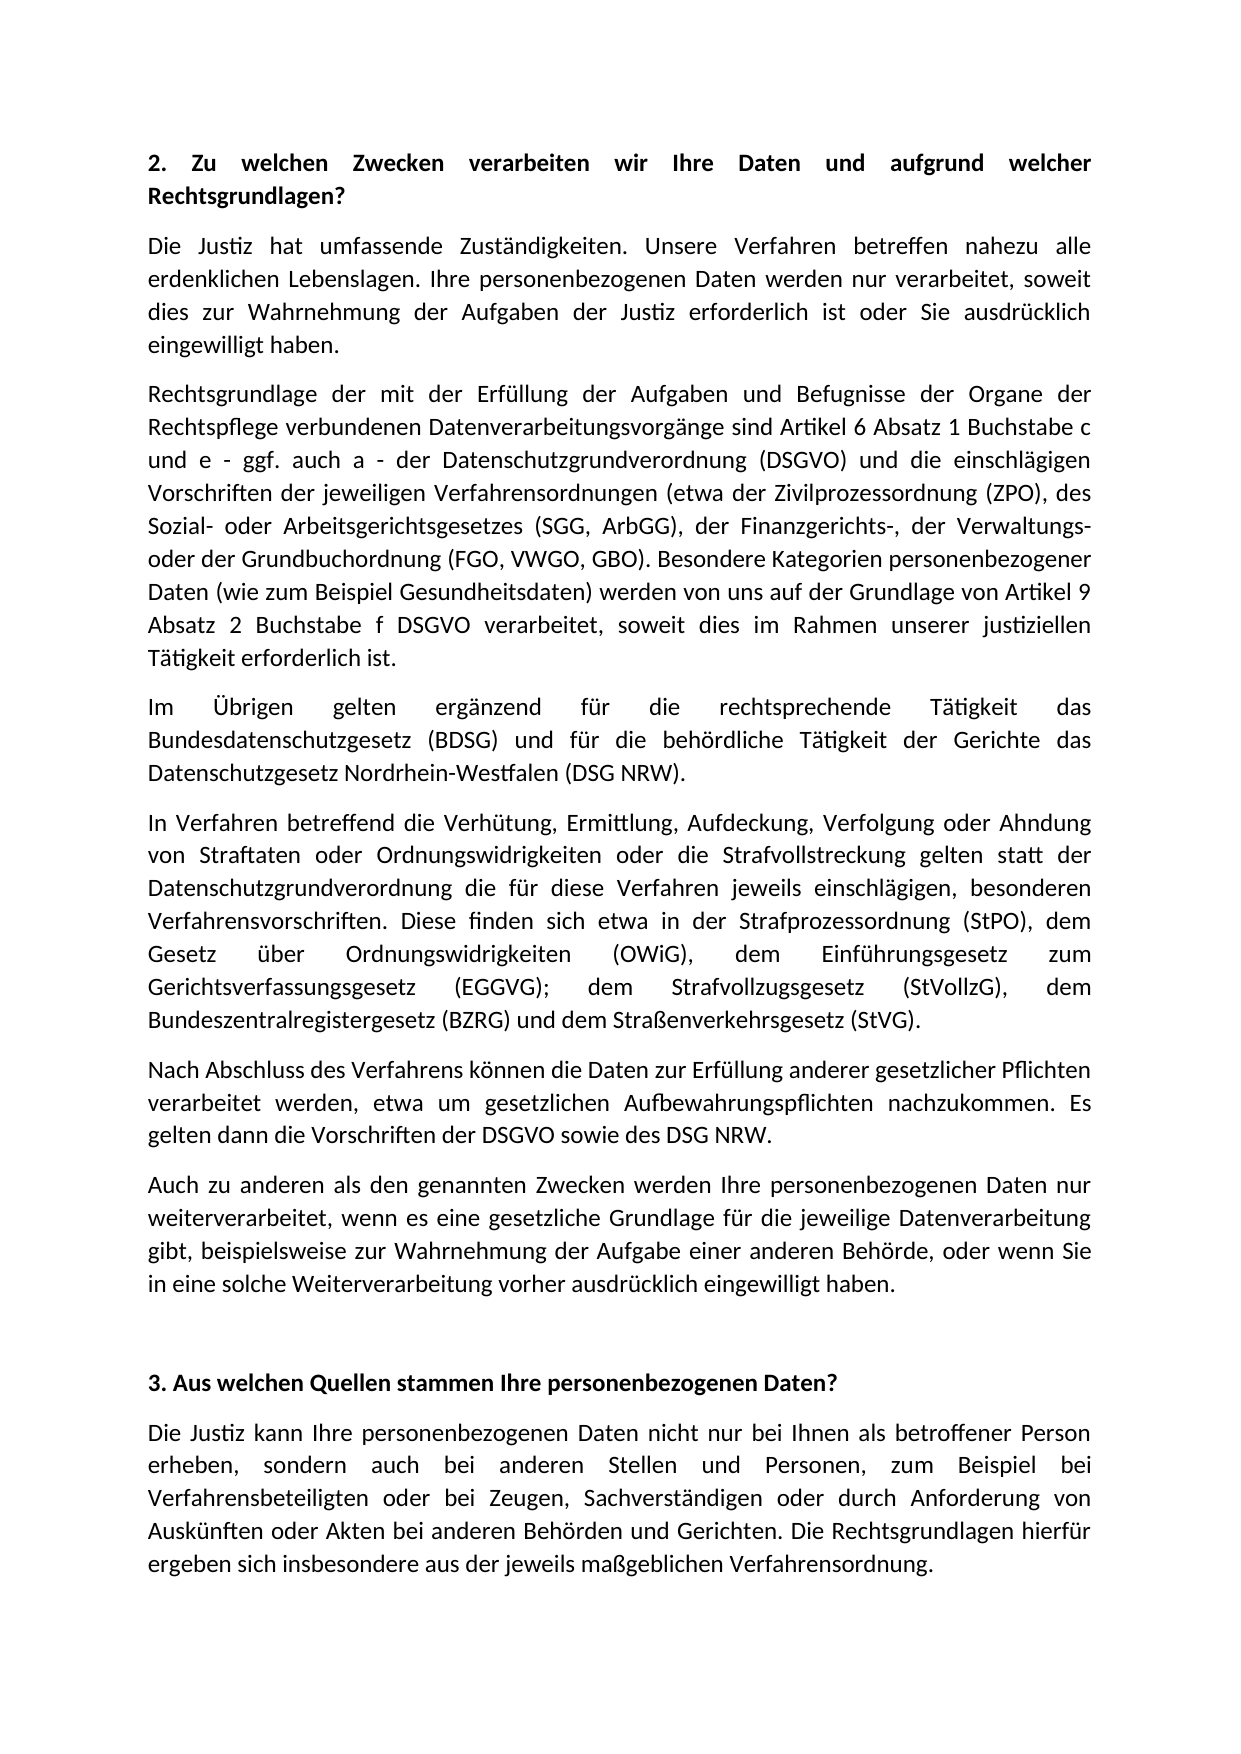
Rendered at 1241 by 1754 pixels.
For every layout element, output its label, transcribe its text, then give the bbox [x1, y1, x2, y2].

text Die Justiz kann Ihre personenbezogenen Daten nicht nur bei Ihnen als betroffener Person erheben, sondern auch bei anderen Stellen und Personen, zum Beispiel bei Verfahrensbeteiligten oder bei Zeugen, Sachverständigen oder durch Anforderung von Auskünften oder Akten bei anderen Behörden und Gerichten. Die Rechtsgrundlagen hierfür ergeben sich insbesondere aus der jeweils maßgeblichen Verfahrensordnung. [148, 1417, 1093, 1579]
text Die Justiz hat umfassende Zuständigkeiten. Unsere Verfahren betreffen nahezu alle erdenklichen Lebenslagen. Ihre personenbezogenen Daten werden nur verarbeitet, soweit dies zur Wahrnehmung der Aufgaben der Justiz erforderlich ist oder Sie ausdrücklich eingewilligt haben. [148, 230, 1093, 359]
text Auch zu anderen als den genannten Zwecken werden Ihre personenbezogenen Daten nur weiterverarbeitet, wenn es eine gesetzliche Grundlage für die jeweilige Datenverarbeitung gibt, beispielsweise zur Wahrnehmung der Aufgabe einer anderen Behörde, oder wenn Sie in eine solche Weiterverarbeitung vorher ausdrücklich eingewilligt haben. [148, 1169, 1093, 1298]
text 2. Zu welchen Zwecken verarbeiten wir Ihre Daten und aufgrund welcher Rechtsgrundlagen? [148, 148, 1093, 211]
text 3. Aus welchen Quellen stammen Ihre personenbezogenen Daten? [148, 1367, 1093, 1398]
text Nach Abschluss des Verfahrens können die Daten zur Erfüllung anderer gesetzlicher Pflichten verarbeitet werden, etwa um gesetzlichen Aufbewahrungspflichten nachzukommen. Es gelten dann die Vorschriften der DSGVO sowie des DSG NRW. [148, 1054, 1093, 1150]
text In Verfahren betreffend die Verhütung, Ermittlung, Aufdeckung, Verfolgung oder Ahndung von Straftaten oder Ordnungswidrigkeiten oder die Strafvollstreckung gelten statt der Datenschutzgrundverordnung die für diese Verfahren jeweils einschlägigen, besonderen Verfahrensvorschriften. Diese finden sich etwa in der Strafprozessordnung (StPO), dem Gesetz über Ordnungswidrigkeiten (OWiG), dem Einführungsgesetz zum Gerichtsverfassungsgesetz (EGGVG); dem Strafvollzugsgesetz (StVollzG), dem Bundeszentralregistergesetz (BZRG) und dem Straßenverkehrsgesetz (StVG). [148, 807, 1093, 1035]
text Rechtsgrundlage der mit der Erfüllung der Aufgaben und Befugnisse der Organe der Rechtspflege verbundenen Datenverarbeitungsvorgänge sind Artikel 6 Absatz 1 Buchstabe c und e - ggf. auch a - der Datenschutzgrundverordnung (DSGVO) und die einschlägigen Vorschriften der jeweiligen Verfahrensordnungen (etwa der Zivilprozessordnung (ZPO), des Sozial- oder Arbeitsgerichtsgesetzes (SGG, ArbGG), der Finanzgerichts-, der Verwaltungs- oder der Grundbuchordnung (FGO, VWGO, GBO). Besondere Kategorien personenbezogener Daten (wie zum Beispiel Gesundheitsdaten) werden von uns auf der Grundlage von Artikel 9 Absatz 2 Buchstabe f DSGVO verarbeitet, soweit dies im Rahmen unserer justiziellen Tätigkeit erforderlich ist. [148, 378, 1093, 672]
text Im Übrigen gelten ergänzend für die rechtsprechende Tätigkeit das Bundesdatenschutzgesetz (BDSG) und für die behördliche Tätigkeit der Gerichte das Datenschutzgesetz Nordrhein-Westfalen (DSG NRW). [148, 691, 1093, 788]
